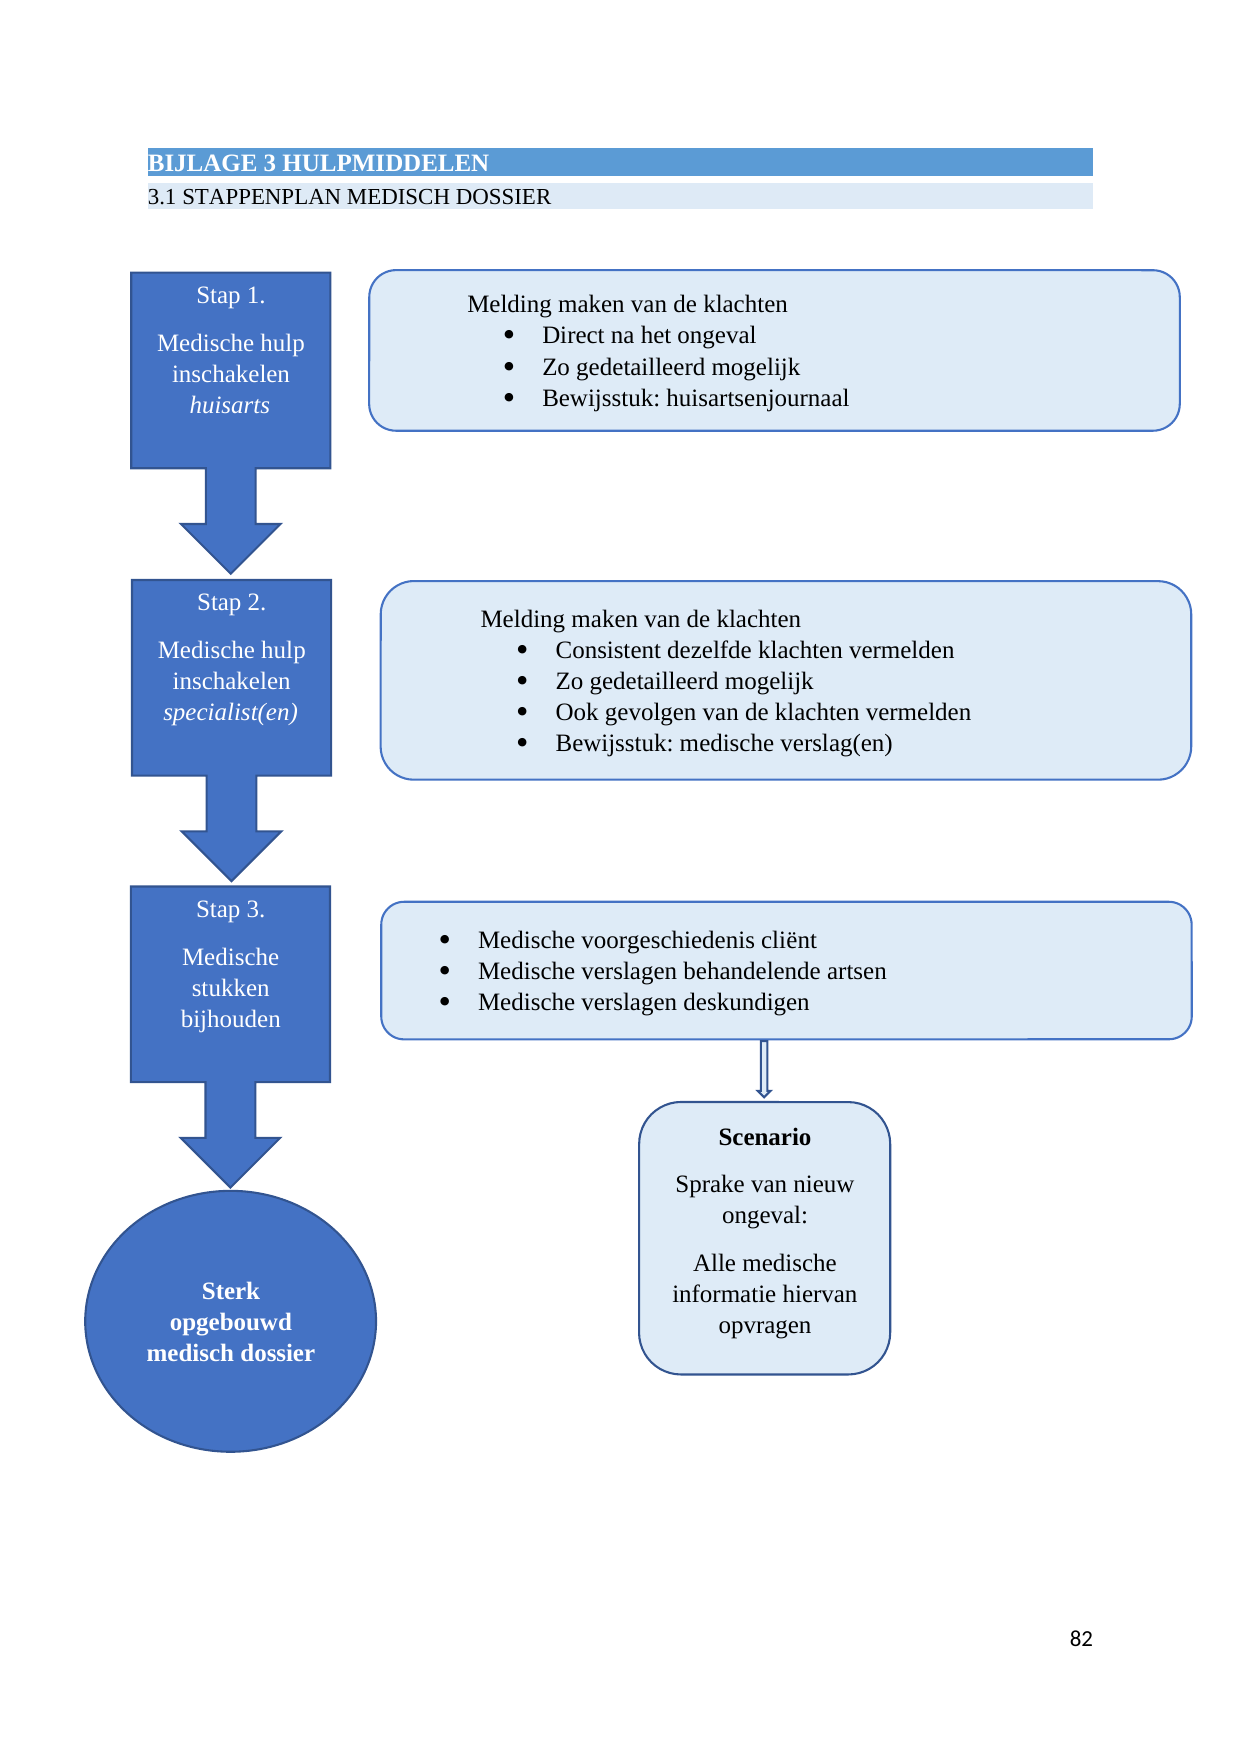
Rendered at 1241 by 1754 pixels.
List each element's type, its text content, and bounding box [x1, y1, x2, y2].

subtitle BIJLAGE 3 HULPMIDDELEN [148, 148, 1093, 176]
subtitle 3.1 STAPPENPLAN MEDISCH DOSSIER [148, 183, 1093, 209]
